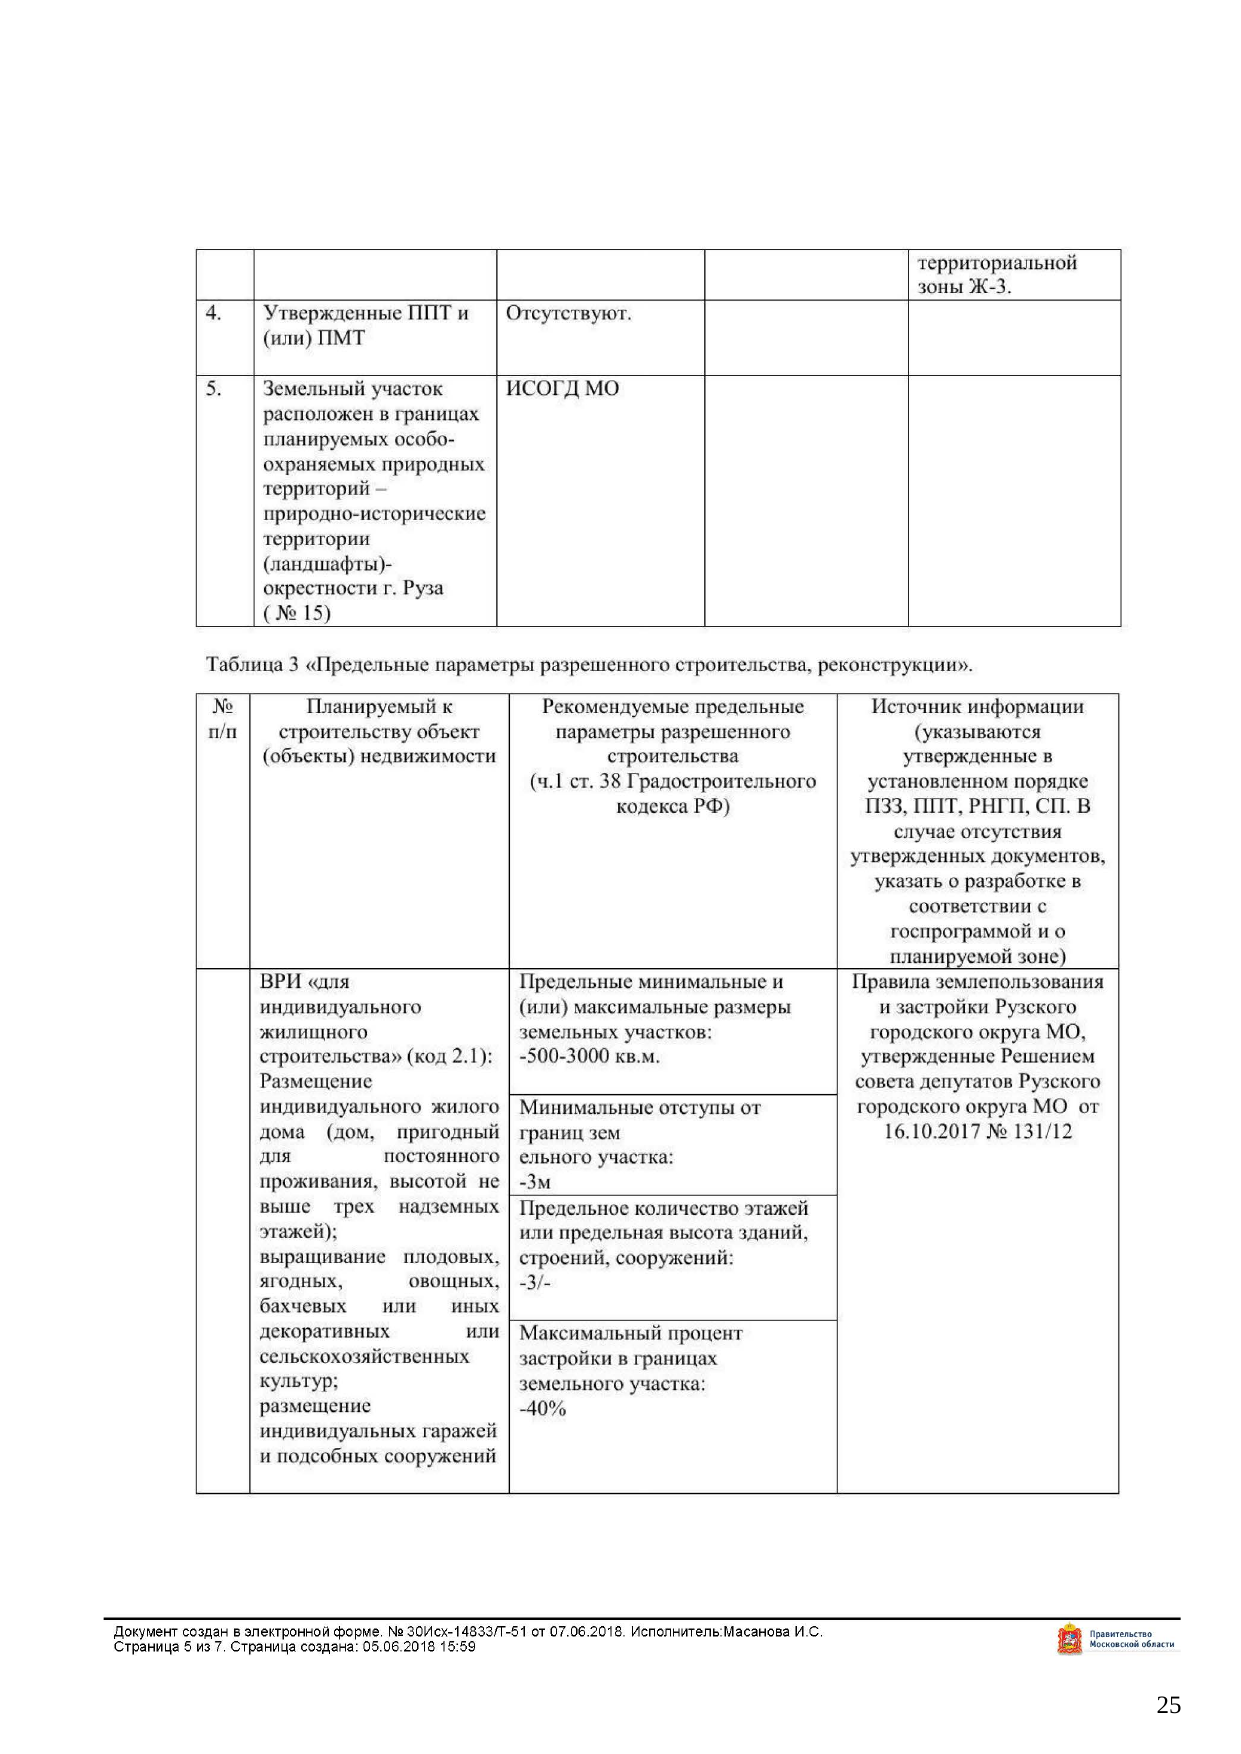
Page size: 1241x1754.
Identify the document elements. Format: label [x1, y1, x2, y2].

picture [103, 146, 1181, 1669]
